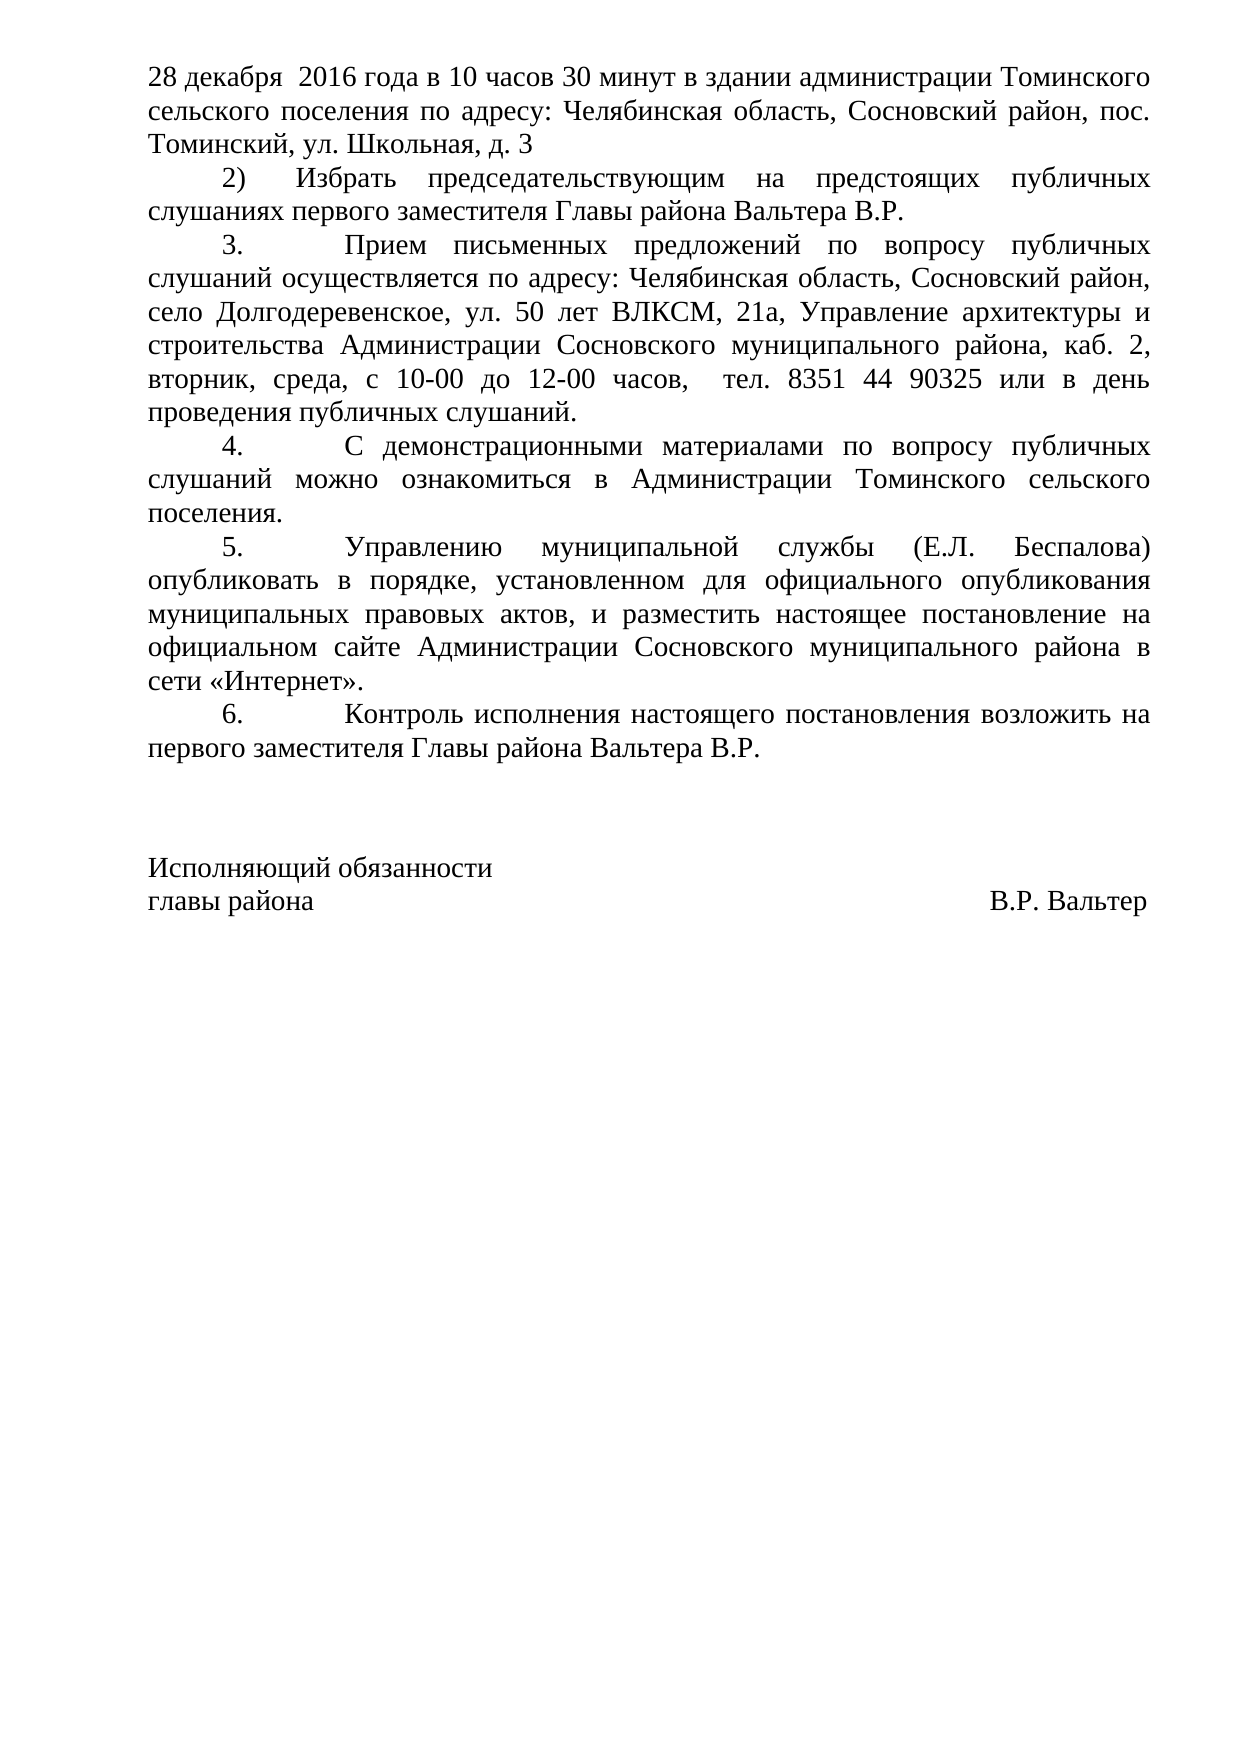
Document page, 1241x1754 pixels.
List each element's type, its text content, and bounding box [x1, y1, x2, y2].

text Исполняющий обязанности [148, 850, 1152, 883]
list С демонстрационными материалами по вопросу публичных слушаний можно ознакомиться в Администрации Томинского сельского поселения. [148, 428, 1152, 529]
list Контроль исполнения настоящего постановления возложить на первого заместителя Главы района Вальтера В.Р. [148, 696, 1152, 763]
list Управлению муниципальной службы (Е.Л. Беспалова) опубликовать в порядке, установленном для официального опубликования муниципальных правовых актов, и разместить настоящее постановление на официальном сайте Администрации Сосновского муниципального района в сети «Интернет». [148, 529, 1152, 696]
text главы района В.Р. Вальтер [148, 883, 1152, 917]
list Избрать председательствующим на предстоящих публичных слушаниях первого заместителя Главы района Вальтера В.Р. [148, 160, 1152, 227]
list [148, 59, 1152, 160]
list Прием письменных предложений по вопросу публичных слушаний осуществляется по адресу: Челябинская область, Сосновский район, село Долгодеревенское, ул. 50 лет ВЛКСМ, 21а, Управление архитектуры и строительства Администрации Сосновского муниципального района, каб. 2, вторник, среда, с 10-00 до 12-00 часов, тел. 8351 44 90325 или в день проведения публичных слушаний. [148, 227, 1152, 428]
